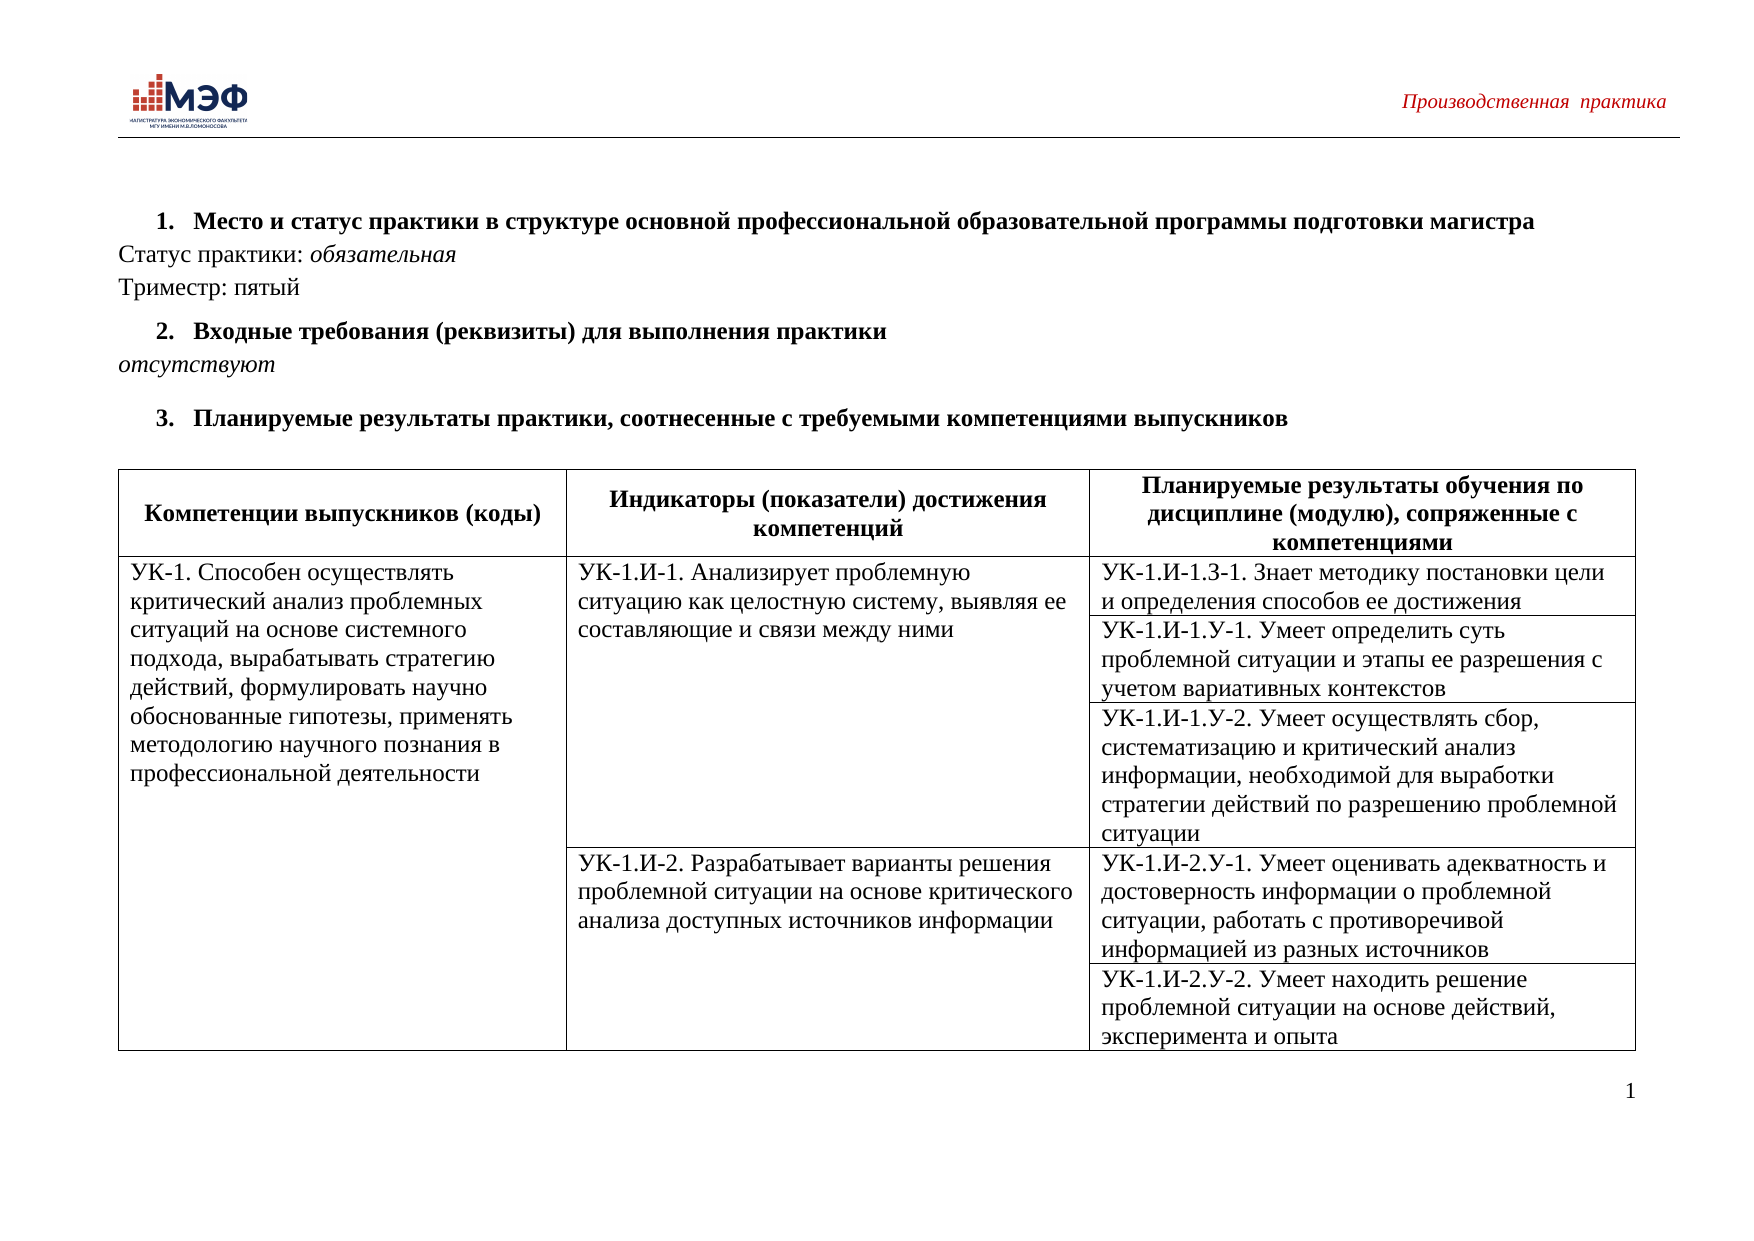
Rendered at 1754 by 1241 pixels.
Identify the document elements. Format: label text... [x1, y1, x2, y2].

list Место и статус практики в структуре основной профессиональной образовательной программы подготовки магистра [156, 206, 1636, 235]
table_header Планируемые результаты обучения по дисциплине (модулю), сопряженные с компетенциями [1090, 470, 1635, 556]
table_cell УК-1.И-2.У-1. Умеет оценивать адекватность и достоверность информации о проблемной ситуации, работать с противоречивой информацией из разных источников [1090, 848, 1635, 963]
picture [129, 74, 248, 128]
text Статус практики: обязательная [118, 239, 1636, 268]
table_cell УК-1.И-2.У-2. Умеет находить решение проблемной ситуации на основе действий, эксперимента и опыта [1090, 964, 1635, 1050]
table_header Компетенции выпускников (коды) [119, 470, 566, 556]
table_header Индикаторы (показатели) достижения компетенций [567, 470, 1089, 556]
list Входные требования (реквизиты) для выполнения практики [156, 316, 1636, 344]
list Планируемые результаты практики, соотнесенные с требуемыми компетенциями выпускников [156, 403, 1636, 431]
table_cell УК-1.И-1.У-1. Умеет определить суть проблемной ситуации и этапы ее разрешения с учетом вариативных контекстов [1090, 616, 1635, 702]
table_cell УК-1.И-1.У-2. Умеет осуществлять сбор, систематизацию и критический анализ информации, необходимой для выработки стратегии действий по разрешению проблемной ситуации [1090, 703, 1635, 847]
table_cell УК-1.И-1. Анализирует проблемную ситуацию как целостную систему, выявляя ее составляющие и связи между ними [567, 557, 1089, 847]
table_cell УК-1.И-2. Разрабатывает варианты решения проблемной ситуации на основе критического анализа доступных источников информации [567, 848, 1089, 1050]
table_cell УК-1.И-1.З-1. Знает методику постановки цели и определения способов ее достижения [1090, 557, 1635, 614]
text Триместр: пятый [118, 272, 1636, 301]
table_cell УК-1. Способен осуществлять критический анализ проблемных ситуаций на основе системного подхода, вырабатывать стратегию действий, формулировать научно обоснованные гипотезы, применять методологию научного познания в профессиональной деятельности [119, 557, 566, 1050]
text отсутствуют [118, 349, 1636, 378]
